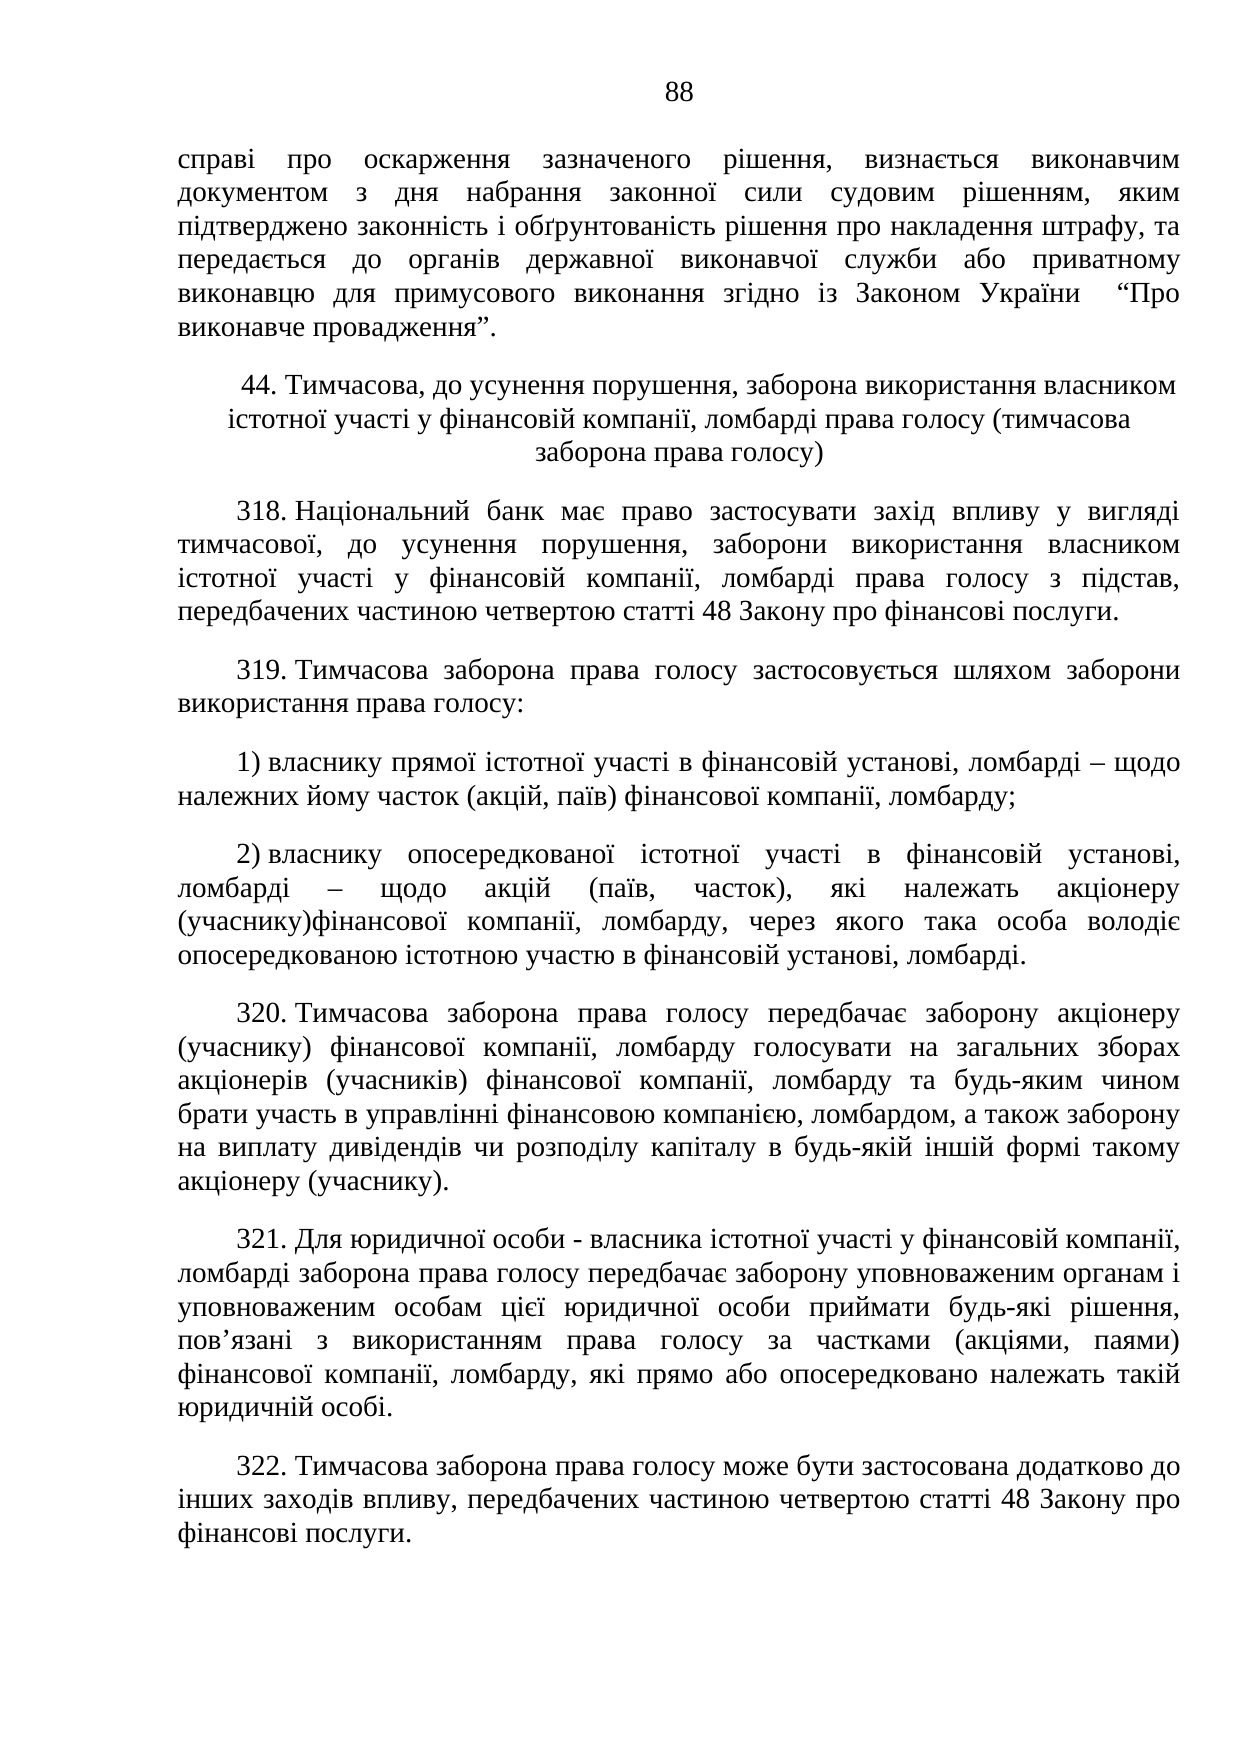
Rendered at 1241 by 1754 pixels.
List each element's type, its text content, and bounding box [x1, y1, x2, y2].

subtitle Тимчасова, до усунення порушення, заборона використання власником істотної участі у фінансовій компанії, ломбарді права голосу (тимчасова заборона права голосу) [177, 367, 1181, 468]
list Тимчасова заборона права голосу застосовується шляхом заборони використання права голосу: [177, 652, 1181, 719]
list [177, 141, 1181, 342]
list власнику опосередкованої істотної участі в фінансовій установі, ломбарді – щодо акцій (паїв, часток), які належать акціонеру (учаснику)фінансової компанії, ломбарду, через якого така особа володіє опосередкованою істотною участю в фінансовій установі, ломбарді. [177, 836, 1181, 970]
list Тимчасова заборона права голосу передбачає заборону акціонеру (учаснику) фінансової компанії, ломбарду голосувати на загальних зборах акціонерів (учасників) фінансової компанії, ломбарду та будь-яким чином брати участь в управлінні фінансовою компанією, ломбардом, а також заборону на виплату дивідендів чи розподілу капіталу в будь-якій іншій формі такому акціонеру (учаснику). [177, 995, 1181, 1197]
list Для юридичної особи - власника істотної участі у фінансовій компанії, ломбарді заборона права голосу передбачає заборону уповноваженим органам і уповноваженим особам цієї юридичної особи приймати будь-які рішення, пов’язані з використанням права голосу за частками (акціями, паями) фінансової компанії, ломбарду, які прямо або опосередковано належать такій юридичній особі. [177, 1222, 1181, 1423]
list власнику прямої істотної участі в фінансовій установі, ломбарді – щодо належних йому часток (акцій, паїв) фінансової компанії, ломбарду; [177, 744, 1181, 811]
list Тимчасова заборона права голосу може бути застосована додатково до інших заходів впливу, передбачених частиною четвертою статті 48 Закону про фінансові послуги. [177, 1448, 1181, 1548]
list Національний банк має право застосувати захід впливу у вигляді тимчасової, до усунення порушення, заборони використання власником істотної участі у фінансовій компанії, ломбарді права голосу з підстав, передбачених частиною четвертою статті 48 Закону про фінансові послуги. [177, 493, 1181, 627]
